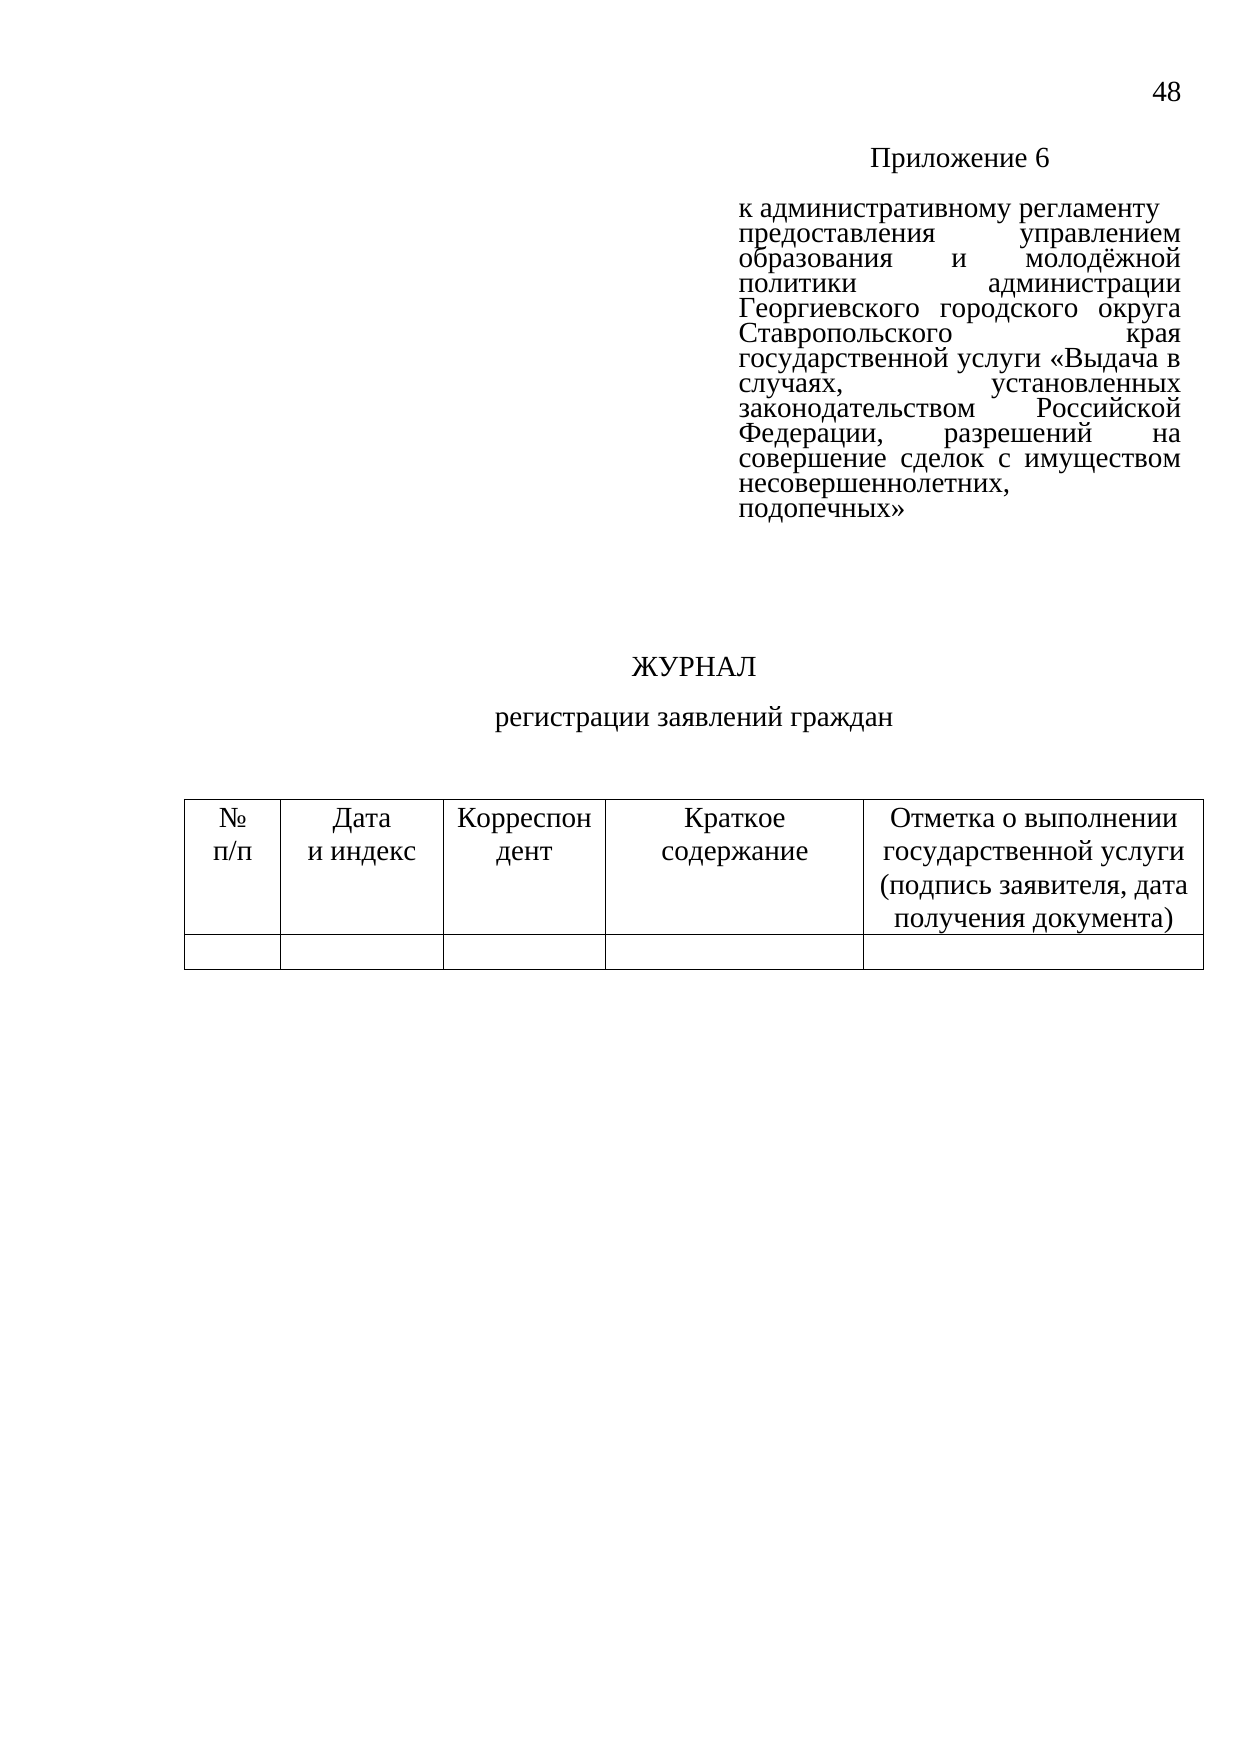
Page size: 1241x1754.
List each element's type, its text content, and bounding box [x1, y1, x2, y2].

table_header Краткое содержание [606, 800, 863, 934]
table_header Корреспондент [444, 800, 605, 934]
table_cell [281, 935, 443, 969]
text к административному регламенту [738, 198, 1181, 223]
table_header Дата и индекс [281, 800, 443, 934]
text регистрации заявлений граждан [207, 707, 1181, 732]
table_cell [444, 935, 605, 969]
text Приложение 6 [738, 148, 1181, 173]
text ЖУРНАЛ [207, 657, 1181, 682]
table_cell [864, 935, 1203, 969]
text предоставления управлением образования и молодёжной политики администрации Георгиевского городского округа Ставропольского края государственной услуги «Выдача в случаях, установленных законодательством Российской Федерации, разрешений на совершение сделок с имуществом несовершеннолетних, подопечных» [738, 223, 1181, 523]
table_header № п/п [185, 800, 280, 934]
table_cell [185, 935, 280, 969]
table_header Отметка о выполнении государственной услуги (подпись заявителя, дата получения документа) [864, 800, 1203, 934]
table_cell [606, 935, 863, 969]
